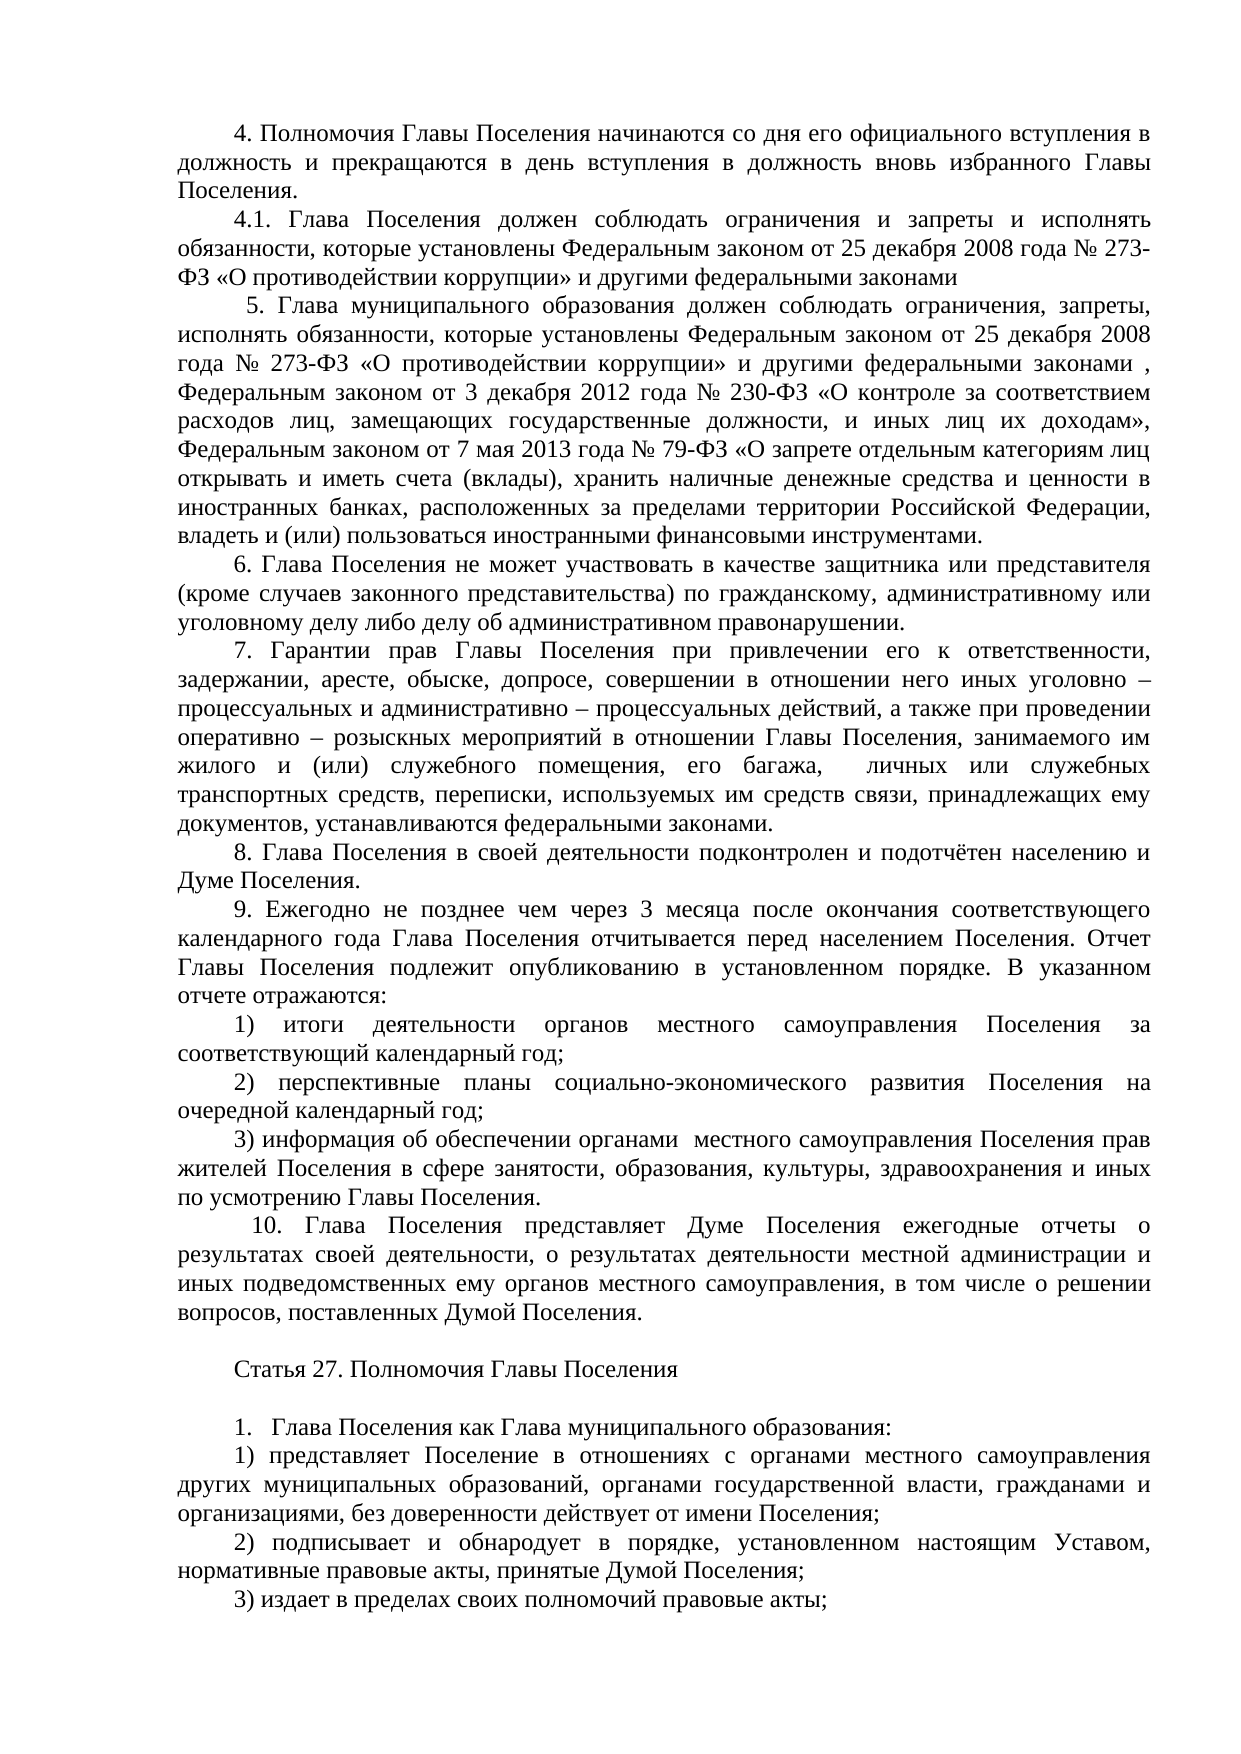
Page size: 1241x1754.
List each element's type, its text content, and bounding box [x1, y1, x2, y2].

text 3) издает в пределах своих полномочий правовые акты; [177, 1584, 1152, 1613]
text 10. Глава Поселения представляет Думе Поселения ежегодные отчеты о результатах своей деятельности, о результатах деятельности местной администрации и иных подведомственных ему органов местного самоуправления, в том числе о решении вопросов, поставленных Думой Поселения. [177, 1211, 1152, 1326]
text 6. Глава Поселения не может участвовать в качестве защитника или представителя (кроме случаев законного представительства) по гражданскому, административному или уголовному делу либо делу об административном правонарушении. [177, 549, 1152, 636]
text 2) подписывает и обнародует в порядке, установленном настоящим Уставом, нормативные правовые акты, принятые Думой Поселения; [177, 1527, 1152, 1584]
text 7. Гарантии прав Главы Поселения при привлечении его к ответственности, задержании, аресте, обыске, допросе, совершении в отношении него иных уголовно – процессуальных и административно – процессуальных действий, а также при проведении оперативно – розыскных мероприятий в отношении Главы Поселения, занимаемого им жилого и (или) служебного помещения, его багажа, личных или служебных транспортных средств, переписки, используемых им средств связи, принадлежащих ему документов, устанавливаются федеральными законами. [177, 636, 1152, 837]
text Статья 27. Полномочия Главы Поселения [177, 1354, 1152, 1383]
text 1. Глава Поселения как Глава муниципального образования: [177, 1412, 1152, 1441]
text 2) перспективные планы социально-экономического развития Поселения на очередной календарный год; [177, 1067, 1152, 1124]
text 3) информация об обеспечении органами местного самоуправления Поселения прав жителей Поселения в сфере занятости, образования, культуры, здравоохранения и иных по усмотрению Главы Поселения. [177, 1124, 1152, 1211]
text 4.1. Глава Поселения должен соблюдать ограничения и запреты и исполнять обязанности, которые установлены Федеральным законом от 25 декабря 2008 года № 273-ФЗ «О противодействии коррупции» и другими федеральными законами [177, 204, 1152, 291]
text 9. Ежегодно не позднее чем через 3 месяца после окончания соответствующего календарного года Глава Поселения отчитывается перед населением Поселения. Отчет Главы Поселения подлежит опубликованию в установленном порядке. В указанном отчете отражаются: [177, 894, 1152, 1009]
text 8. Глава Поселения в своей деятельности подконтролен и подотчётен населению и Думе Поселения. [177, 837, 1152, 894]
text 1) итоги деятельности органов местного самоуправления Поселения за соответствующий календарный год; [177, 1009, 1152, 1067]
text 4. Полномочия Главы Поселения начинаются со дня его официального вступления в должность и прекращаются в день вступления в должность вновь избранного Главы Поселения. [177, 118, 1152, 204]
text 5. Глава муниципального образования должен соблюдать ограничения, запреты, исполнять обязанности, которые установлены Федеральным законом от 25 декабря 2008 года № 273-ФЗ «О противодействии коррупции» и другими федеральными законами , Федеральным законом от 3 декабря 2012 года № 230-ФЗ «О контроле за соответствием расходов лиц, замещающих государственные должности, и иных лиц их доходам», Федеральным законом от 7 мая 2013 года № 79-ФЗ «О запрете отдельным категориям лиц открывать и иметь счета (вклады), хранить наличные денежные средства и ценности в иностранных банках, расположенных за пределами территории Российской Федерации, владеть и (или) пользоваться иностранными финансовыми инструментами. [177, 291, 1152, 549]
text 1) представляет Поселение в отношениях с органами местного самоуправления других муниципальных образований, органами государственной власти, гражданами и организациями, без доверенности действует от имени Поселения; [177, 1441, 1152, 1527]
